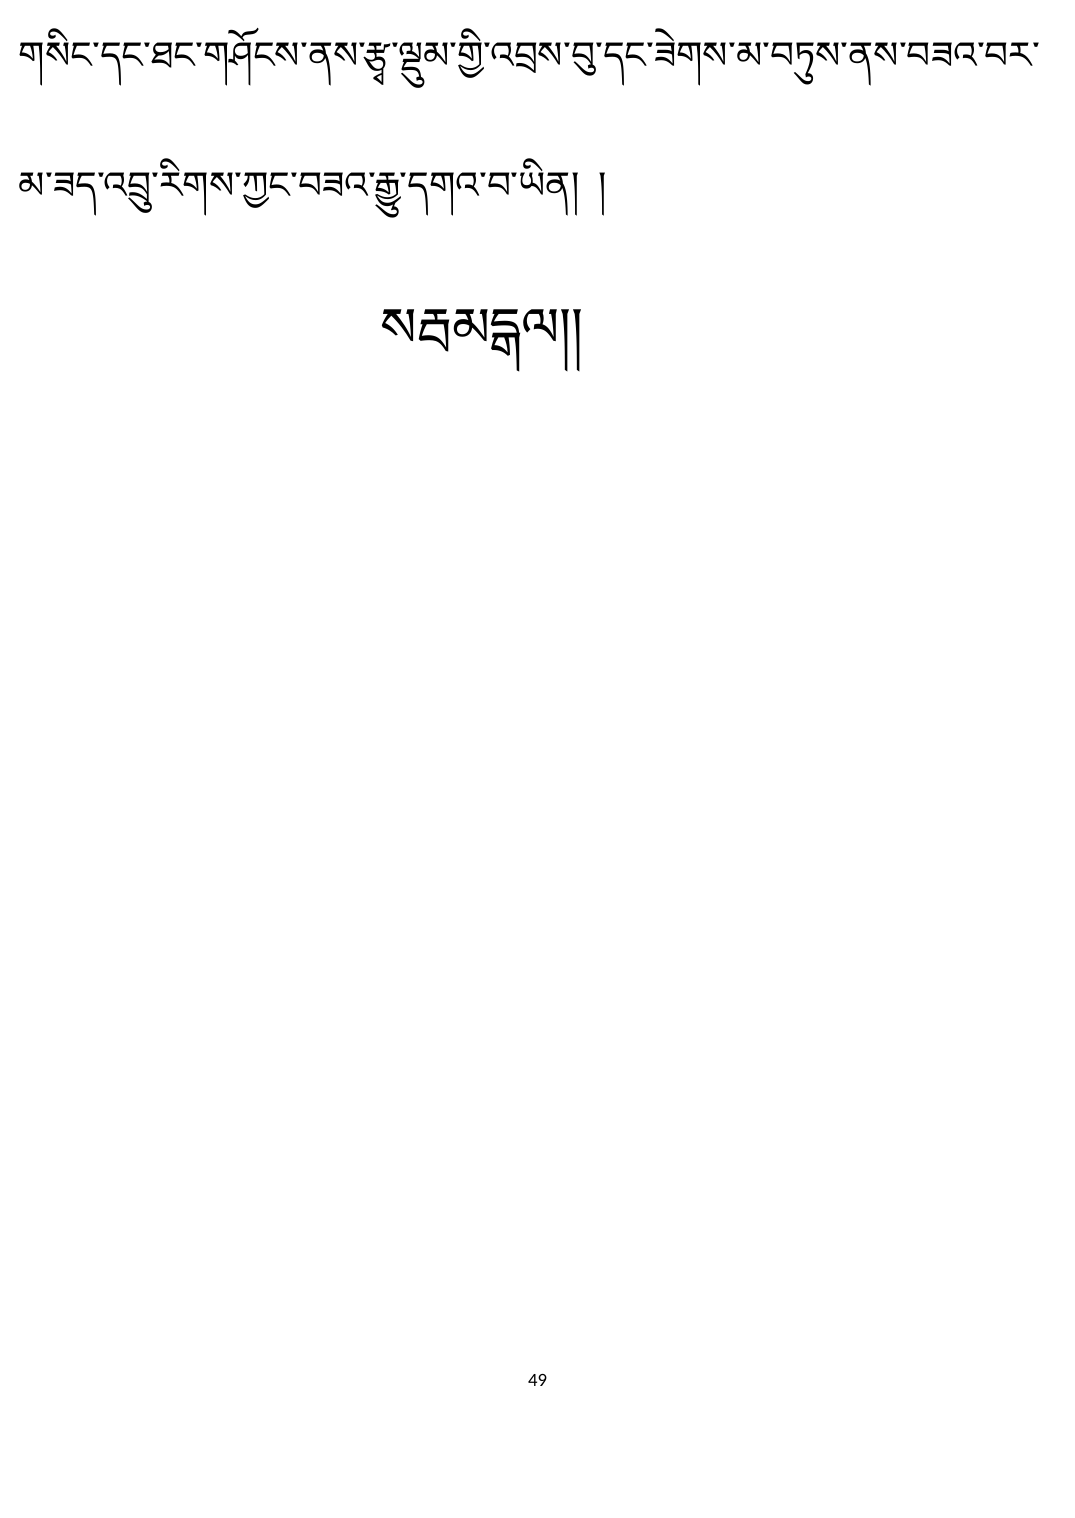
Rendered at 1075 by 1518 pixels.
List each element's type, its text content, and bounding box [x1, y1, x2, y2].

text སརྦམདྒལ།། [0, 262, 1075, 424]
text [0, 2, 1075, 262]
